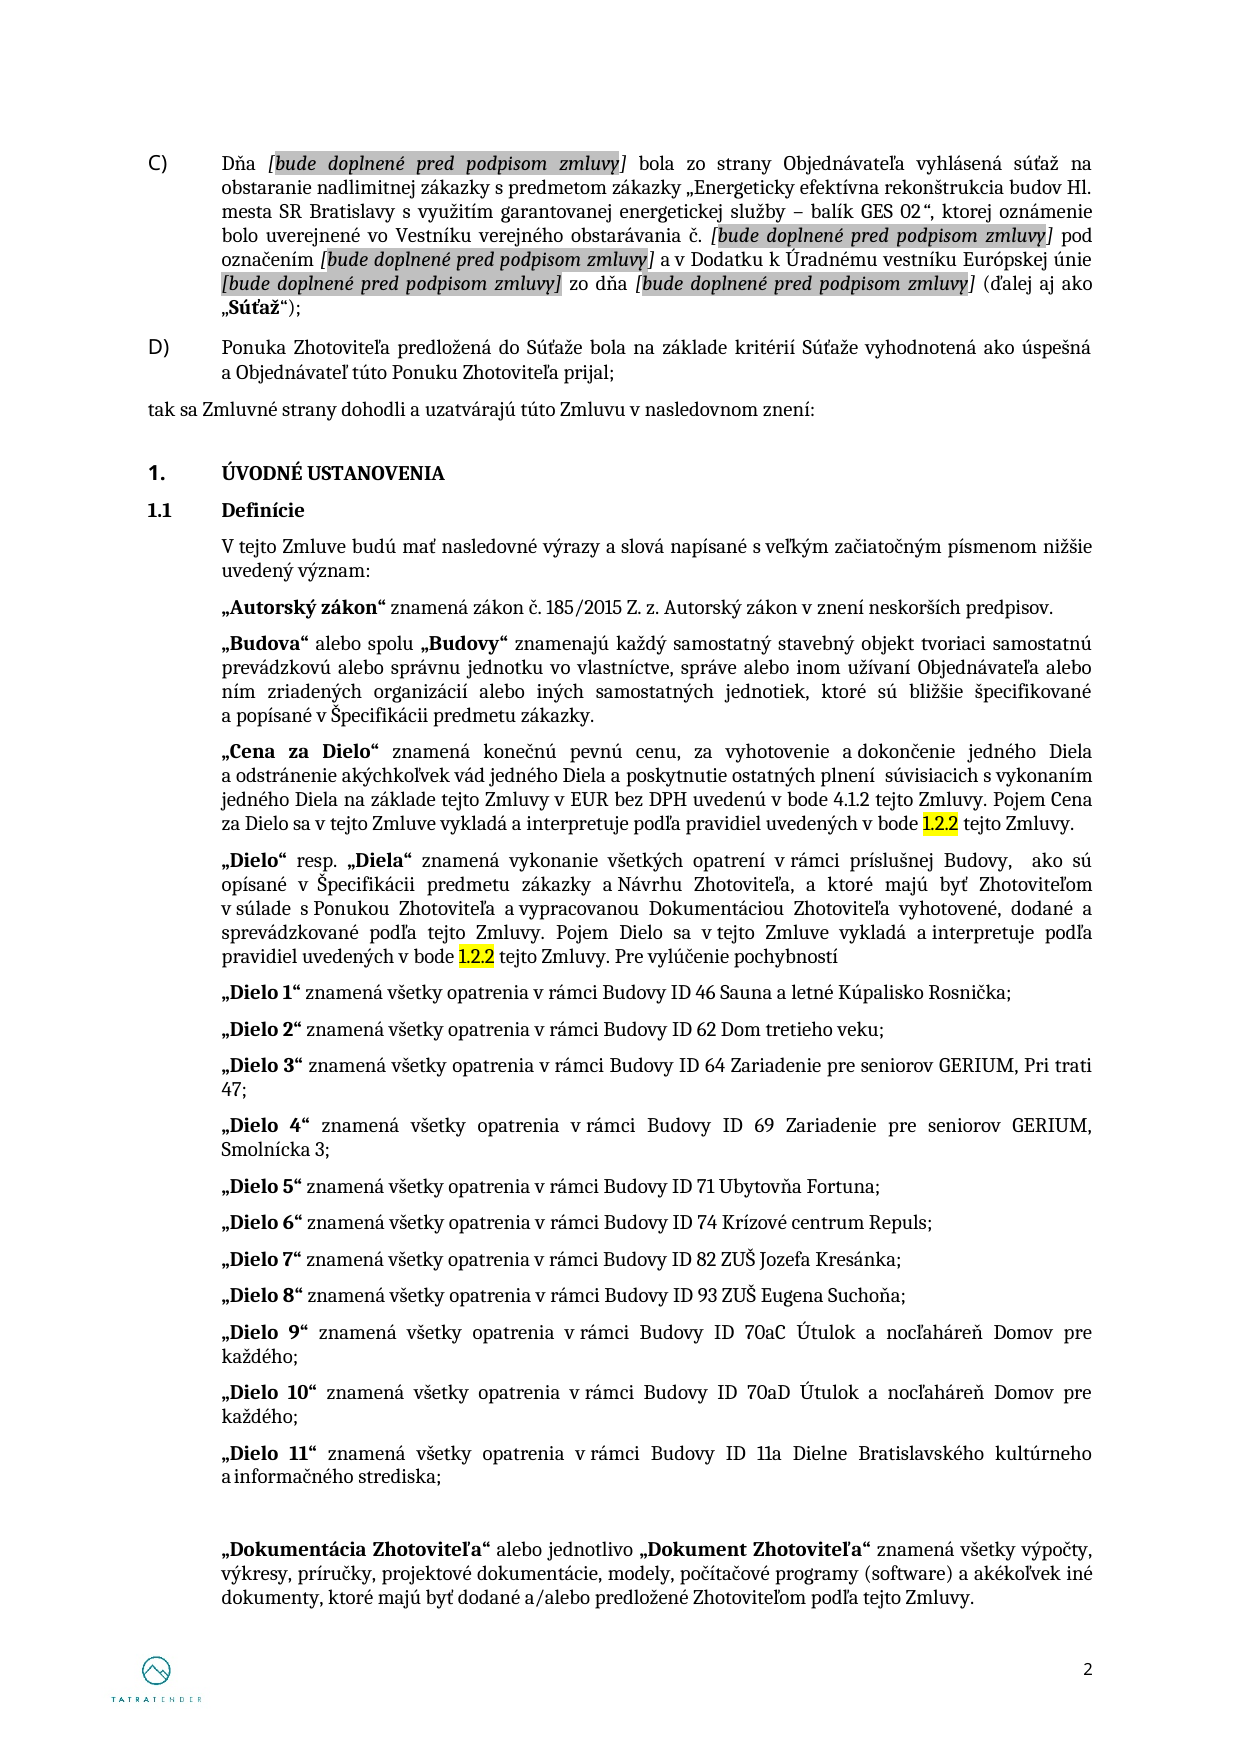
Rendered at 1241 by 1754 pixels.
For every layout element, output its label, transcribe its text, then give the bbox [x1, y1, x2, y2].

list „Autorský zákon“ znamená zákon č. 185/2015 Z. z. Autorský zákon v znení neskorších predpisov. [221, 595, 1093, 619]
list „Dielo 8“ znamená všetky opatrenia v rámci Budovy ID 93 ZUŠ Eugena Suchoňa; [221, 1284, 1093, 1308]
list „Dielo 6“ znamená všetky opatrenia v rámci Budovy ID 74 Krízové centrum Repuls; [221, 1211, 1093, 1235]
list „Dielo 11“ znamená všetky opatrenia v rámci Budovy ID 11a Dielne Bratislavského kultúrneho a informačného strediska; [221, 1441, 1093, 1489]
list „Dielo 7“ znamená všetky opatrenia v rámci Budovy ID 82 ZUŠ Jozefa Kresánka; [221, 1247, 1093, 1271]
list ÚVODNÉ USTANOVENIA [148, 458, 1093, 486]
list „Dielo 5“ znamená všetky opatrenia v rámci Budovy ID 71 Ubytovňa Fortuna; [221, 1174, 1093, 1198]
list Ponuka Zhotoviteľa predložená do Súťaže bola na základe kritérií Súťaže vyhodnotená ako úspešná a Objednávateľ túto Ponuku Zhotoviteľa prijal; [148, 332, 1093, 385]
list „Dokumentácia Zhotoviteľa“ alebo jednotlivo „Dokument Zhotoviteľa“ znamená všetky výpočty, výkresy, príručky, projektové dokumentácie, modely, počítačové programy (software) a akékoľvek iné dokumenty, ktoré majú byť dodané a/alebo predložené Zhotoviteľom podľa tejto Zmluvy. [221, 1538, 1093, 1610]
picture [90, 1632, 222, 1726]
list Dňa [bude doplnené pred podpisom zmluvy] bola zo strany Objednávateľa vyhlásená súťaž na obstaranie nadlimitnej zákazky s predmetom zákazky „Energeticky efektívna rekonštrukcia budov Hl. mesta SR Bratislavy s využitím garantovanej energetickej služby – balík GES 02“, ktorej oznámenie bolo uverejnené vo Vestníku verejného obstarávania č. [bude doplnené pred podpisom zmluvy] pod označením [bude doplnené pred podpisom zmluvy] a v Dodatku k Úradnému vestníku Európskej únie [bude doplnené pred podpisom zmluvy] zo dňa [bude doplnené pred podpisom zmluvy] (ďalej aj ako „Súťaž“); [148, 148, 1093, 320]
list Definície [148, 498, 1093, 522]
list „Dielo“ resp. „Diela“ znamená vykonanie všetkých opatrení v rámci príslušnej Budovy, ako sú opísané v Špecifikácii predmetu zákazky a Návrhu Zhotoviteľa, a ktoré majú byť Zhotoviteľom v súlade s Ponukou Zhotoviteľa a vypracovanou Dokumentáciou Zhotoviteľa vyhotovené, dodané a sprevádzkované podľa tejto Zmluvy. Pojem Dielo sa v tejto Zmluve vykladá a interpretuje podľa pravidiel uvedených v bode 1.2.2 tejto Zmluvy. Pre vylúčenie pochybností [221, 848, 1093, 968]
list „Dielo 3“ znamená všetky opatrenia v rámci Budovy ID 64 Zariadenie pre seniorov GERIUM, Pri trati 47; [221, 1054, 1093, 1102]
list „Cena za Dielo“ znamená konečnú pevnú cenu, za vyhotovenie a dokončenie jedného Diela a odstránenie akýchkoľvek vád jedného Diela a poskytnutie ostatných plnení súvisiacich s vykonaním jedného Diela na základe tejto Zmluvy v EUR bez DPH uvedenú v bode 4.1.2 tejto Zmluvy. Pojem Cena za Dielo sa v tejto Zmluve vykladá a interpretuje podľa pravidiel uvedených v bode 1.2.2 tejto Zmluvy. [221, 740, 1093, 836]
list V tejto Zmluve budú mať nasledovné výrazy a slová napísané s veľkým začiatočným písmenom nižšie uvedený význam: [221, 535, 1093, 583]
list „Dielo 1“ znamená všetky opatrenia v rámci Budovy ID 46 Sauna a letné Kúpalisko Rosnička; [221, 981, 1093, 1005]
list „Dielo 2“ znamená všetky opatrenia v rámci Budovy ID 62 Dom tretieho veku; [221, 1017, 1093, 1041]
list „Dielo 4“ znamená všetky opatrenia v rámci Budovy ID 69 Zariadenie pre seniorov GERIUM, Smolnícka 3; [221, 1114, 1093, 1162]
list „Budova“ alebo spolu „Budovy“ znamenajú každý samostatný stavebný objekt tvoriaci samostatnú prevádzkovú alebo správnu jednotku vo vlastníctve, správe alebo inom užívaní Objednávateľa alebo ním zriadených organizácií alebo iných samostatných jednotiek, ktoré sú bližšie špecifikované a popísané v Špecifikácii predmetu zákazky. [221, 632, 1093, 728]
list „Dielo 10“ znamená všetky opatrenia v rámci Budovy ID 70aD Útulok a nocľaháreň Domov pre každého; [221, 1381, 1093, 1429]
list tak sa Zmluvné strany dohodli a uzatvárajú túto Zmluvu v nasledovnom znení: [148, 397, 1093, 421]
list „Dielo 9“ znamená všetky opatrenia v rámci Budovy ID 70aC Útulok a nocľaháreň Domov pre každého; [221, 1320, 1093, 1368]
